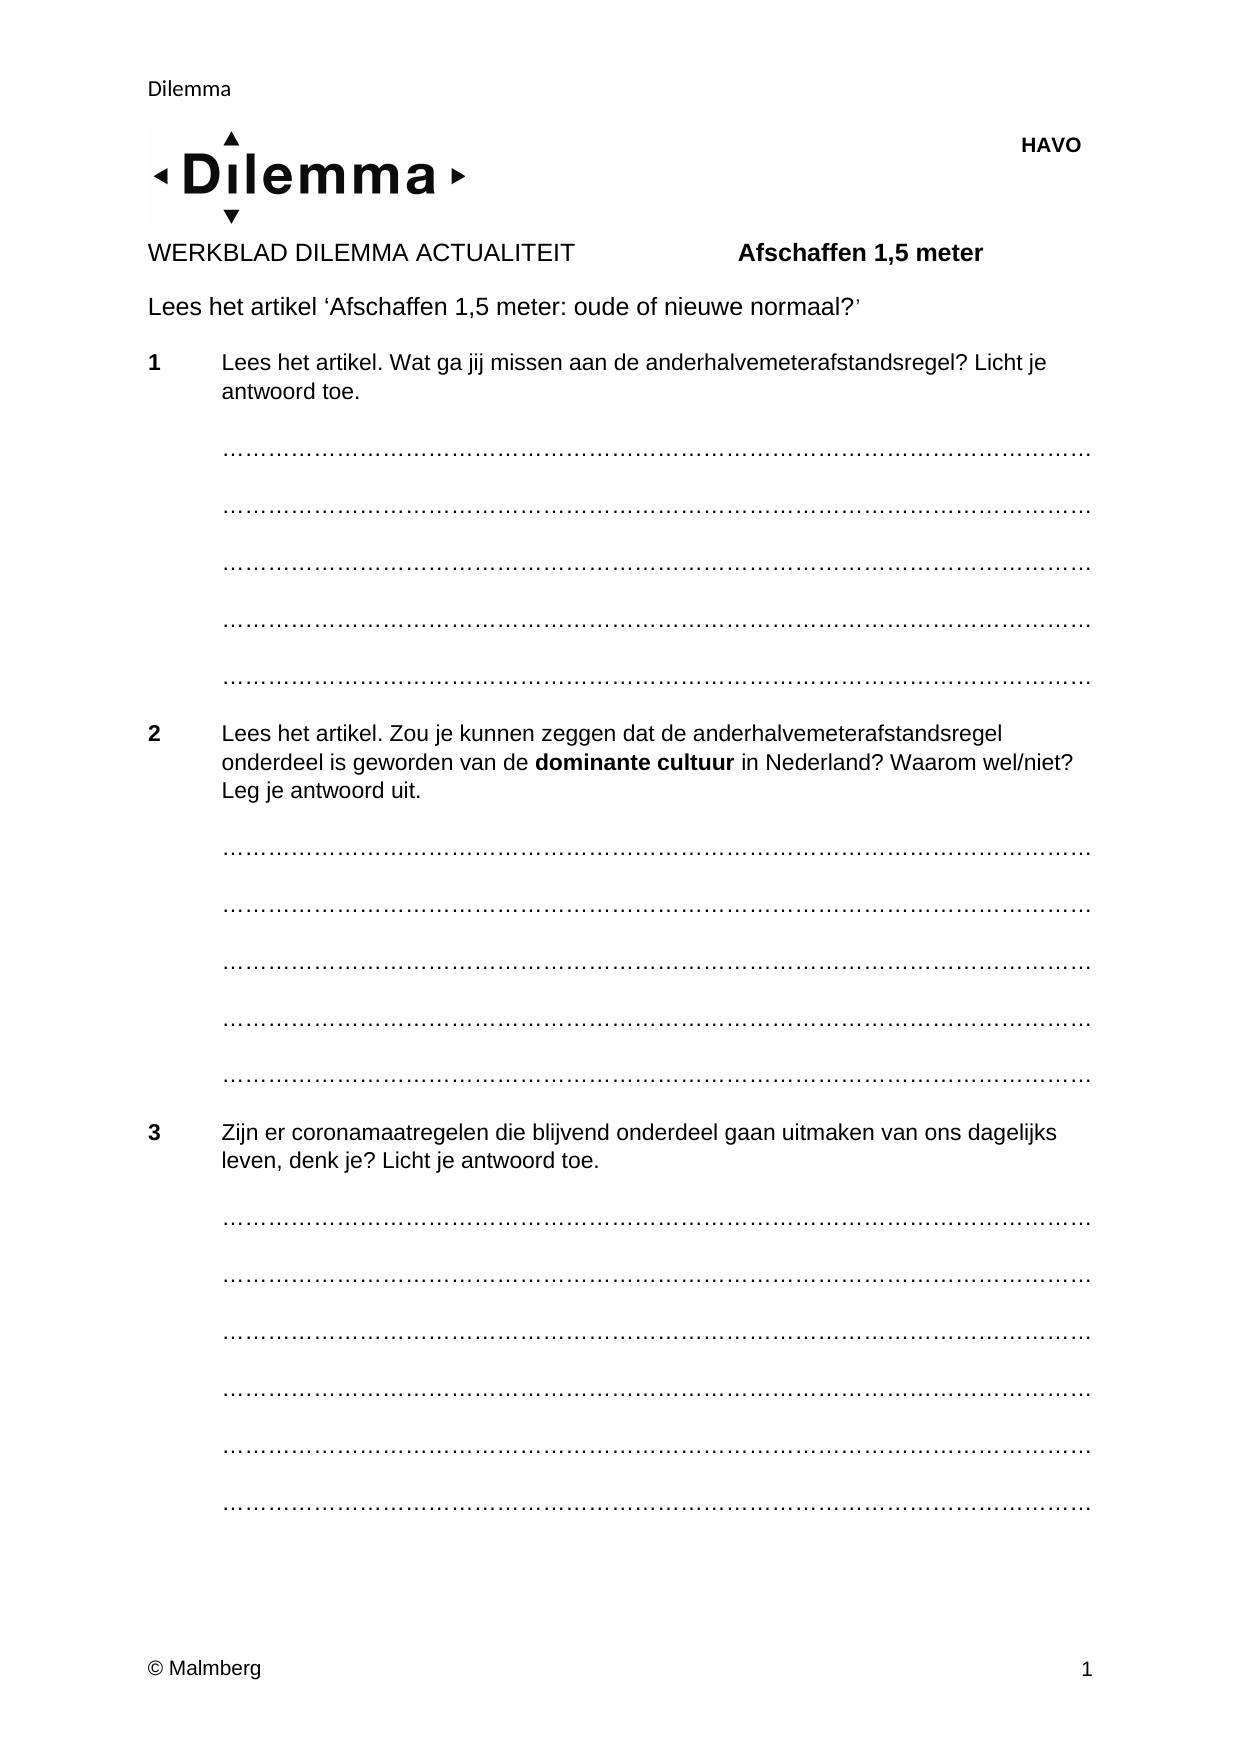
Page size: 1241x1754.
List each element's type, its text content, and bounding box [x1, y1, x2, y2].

list Zijn er coronamaatregelen die blijvend onderdeel gaan uitmaken van ons dagelijks leven, denk je? Licht je antwoord toe. [148, 1118, 1093, 1173]
list Lees het artikel. Wat ga jij missen aan de anderhalvemeterafstandsregel? Licht je antwoord toe. [148, 349, 1093, 404]
list …………………………………………………………………………………………………… [221, 1375, 1093, 1401]
list …………………………………………………………………………………………………… [221, 834, 1093, 860]
list …………………………………………………………………………………………………… [221, 1204, 1093, 1230]
list …………………………………………………………………………………………………… [221, 1318, 1093, 1344]
list …………………………………………………………………………………………………… [221, 1432, 1093, 1458]
list …………………………………………………………………………………………………… [221, 606, 1093, 632]
list …………………………………………………………………………………………………… [221, 549, 1093, 575]
list …………………………………………………………………………………………………… [221, 1004, 1093, 1031]
list …………………………………………………………………………………………………… [221, 492, 1093, 518]
list …………………………………………………………………………………………………… [221, 948, 1093, 974]
list …………………………………………………………………………………………………… [221, 663, 1093, 689]
list Lees het artikel. Zou je kunnen zeggen dat de anderhalvemeterafstandsregel onderdeel is geworden van de dominante cultuur in Nederland? Waarom wel/niet? Leg je antwoord uit. [148, 720, 1093, 803]
text Lees het artikel ‘Afschaffen 1,5 meter: oude of nieuwe normaal?’ [148, 292, 1093, 320]
list …………………………………………………………………………………………………… [221, 1061, 1093, 1088]
list …………………………………………………………………………………………………… [221, 1261, 1093, 1287]
text werkblad Dilemma ACTUALITEIT Afschaffen 1,5 meter [148, 238, 1093, 267]
list …………………………………………………………………………………………………… [221, 1489, 1093, 1516]
picture [148, 129, 465, 229]
list …………………………………………………………………………………………………… [221, 891, 1093, 917]
list …………………………………………………………………………………………………… [221, 435, 1093, 461]
